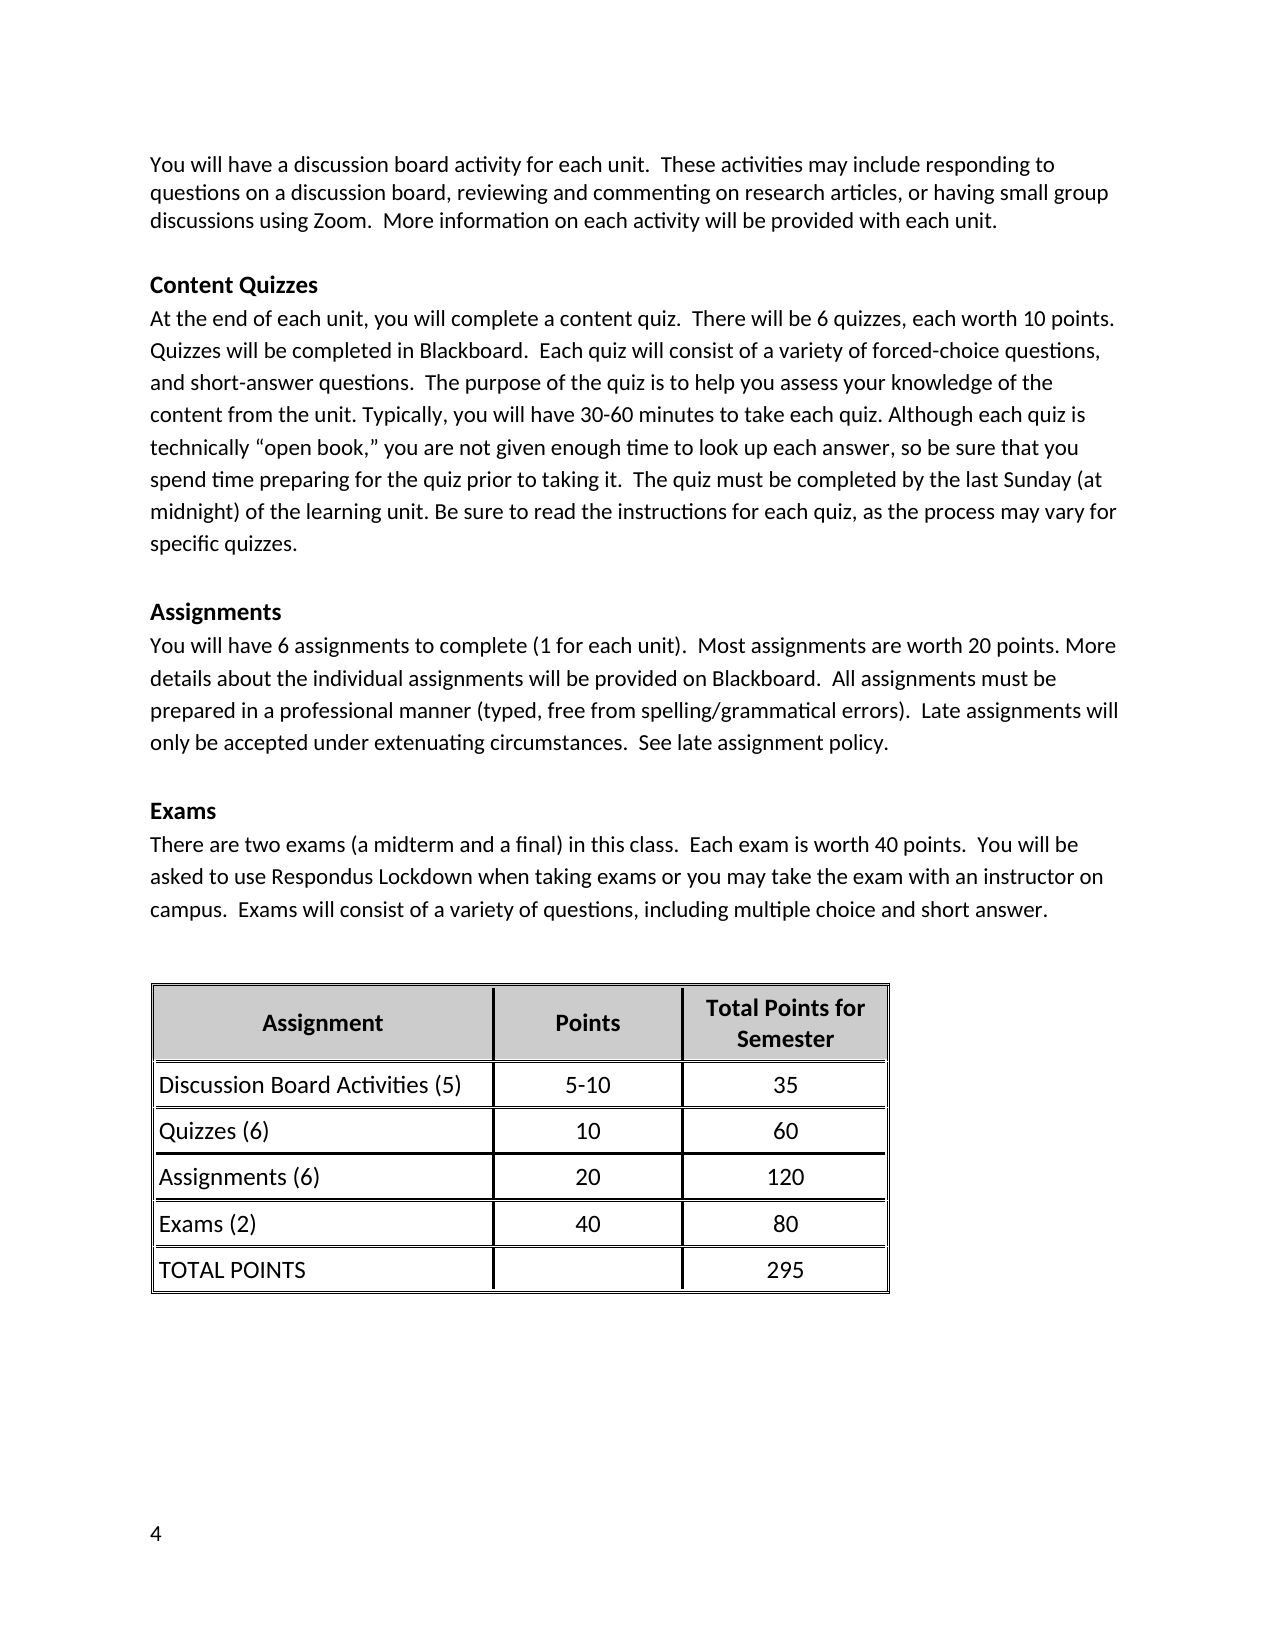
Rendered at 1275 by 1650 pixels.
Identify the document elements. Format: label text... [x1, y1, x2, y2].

text At the end of each unit, you will complete a content quiz. There will be 6 quizzes, each worth 10 points. Quizzes will be completed in Blackboard. Each quiz will consist of a variety of forced-choice questions, and short-answer questions. The purpose of the quiz is to help you assess your knowledge of the content from the unit. Typically, you will have 30-60 minutes to take each quiz. Although each quiz is technically “open book,” you are not given enough time to look up each answer, so be sure that you spend time preparing for the quiz prior to taking it. The quiz must be completed by the last Sunday (at midnight) of the learning unit. Be sure to read the instructions for each quiz, as the process may vary for specific quizzes. [150, 304, 1125, 557]
table_header Points [493, 986, 682, 1059]
table_cell 60 [682, 1106, 888, 1152]
text You will have a discussion board activity for each unit. These activities may include responding to questions on a discussion board, reviewing and commenting on research articles, or having small group discussions using Zoom. More information on each activity will be provided with each unit. [150, 150, 1125, 234]
text Content Quizzes [150, 269, 1125, 299]
table_cell 5-10 [495, 1063, 681, 1106]
table_cell [493, 1248, 682, 1291]
table_cell Quizzes (6) [152, 1106, 493, 1152]
table_cell 40 [495, 1202, 681, 1244]
table_cell Exams (2) [154, 1198, 492, 1244]
table_cell 120 [684, 1152, 887, 1198]
table_cell 295 [682, 1245, 887, 1291]
text Assignments [150, 597, 1125, 627]
table_cell 35 [684, 1060, 887, 1106]
table_cell Discussion Board Activities (5) [154, 1060, 492, 1106]
text There are two exams (a midterm and a final) in this class. Each exam is worth 40 points. You will be asked to use Respondus Lockdown when taking exams or you may take the exam with an instructor on campus. Exams will consist of a variety of questions, including multiple choice and short answer. [150, 830, 1125, 923]
table_header Assignment [154, 986, 493, 1059]
table_cell 20 [495, 1155, 681, 1198]
text Exams [150, 795, 1125, 826]
table_cell TOTAL POINTS [154, 1245, 493, 1291]
table_cell Assignments (6) [154, 1152, 492, 1198]
table_header Total Points for Semester [682, 986, 887, 1059]
text You will have 6 assignments to complete (1 for each unit). Most assignments are worth 20 points. More details about the individual assignments will be provided on Blackboard. All assignments must be prepared in a professional manner (typed, free from spelling/grammatical errors). Late assignments will only be accepted under extenuating circumstances. See late assignment policy. [150, 632, 1125, 756]
table_cell 10 [495, 1109, 681, 1152]
table_cell 80 [684, 1198, 887, 1244]
